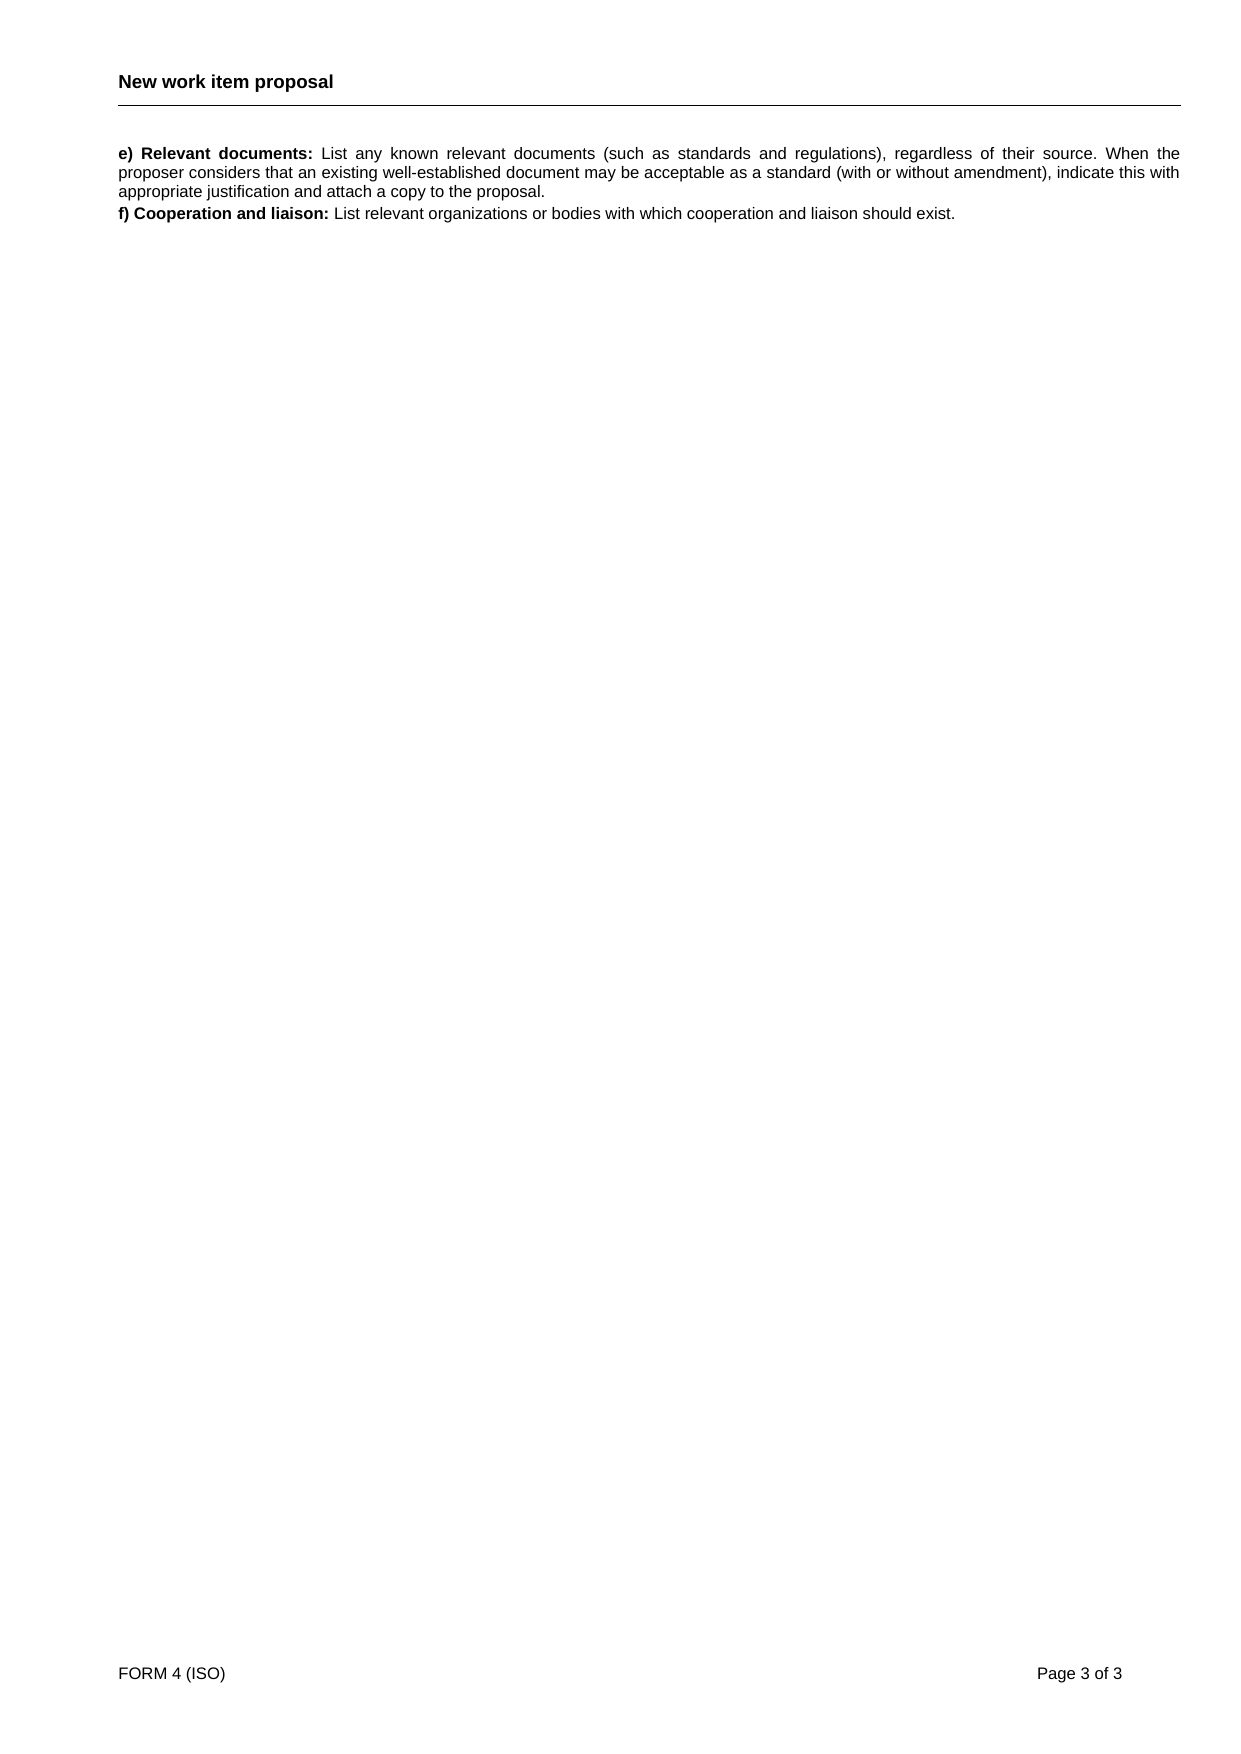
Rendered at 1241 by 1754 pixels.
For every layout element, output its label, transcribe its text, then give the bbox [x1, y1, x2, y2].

text f) Cooperation and liaison: List relevant organizations or bodies with which cooperation and liaison should exist. [118, 203, 1181, 223]
text e) Relevant documents: List any known relevant documents (such as standards and regulations), regardless of their source. When the proposer considers that an existing well-established document may be acceptable as a standard (with or without amendment), indicate this with appropriate justification and attach a copy to the proposal. [118, 144, 1181, 201]
